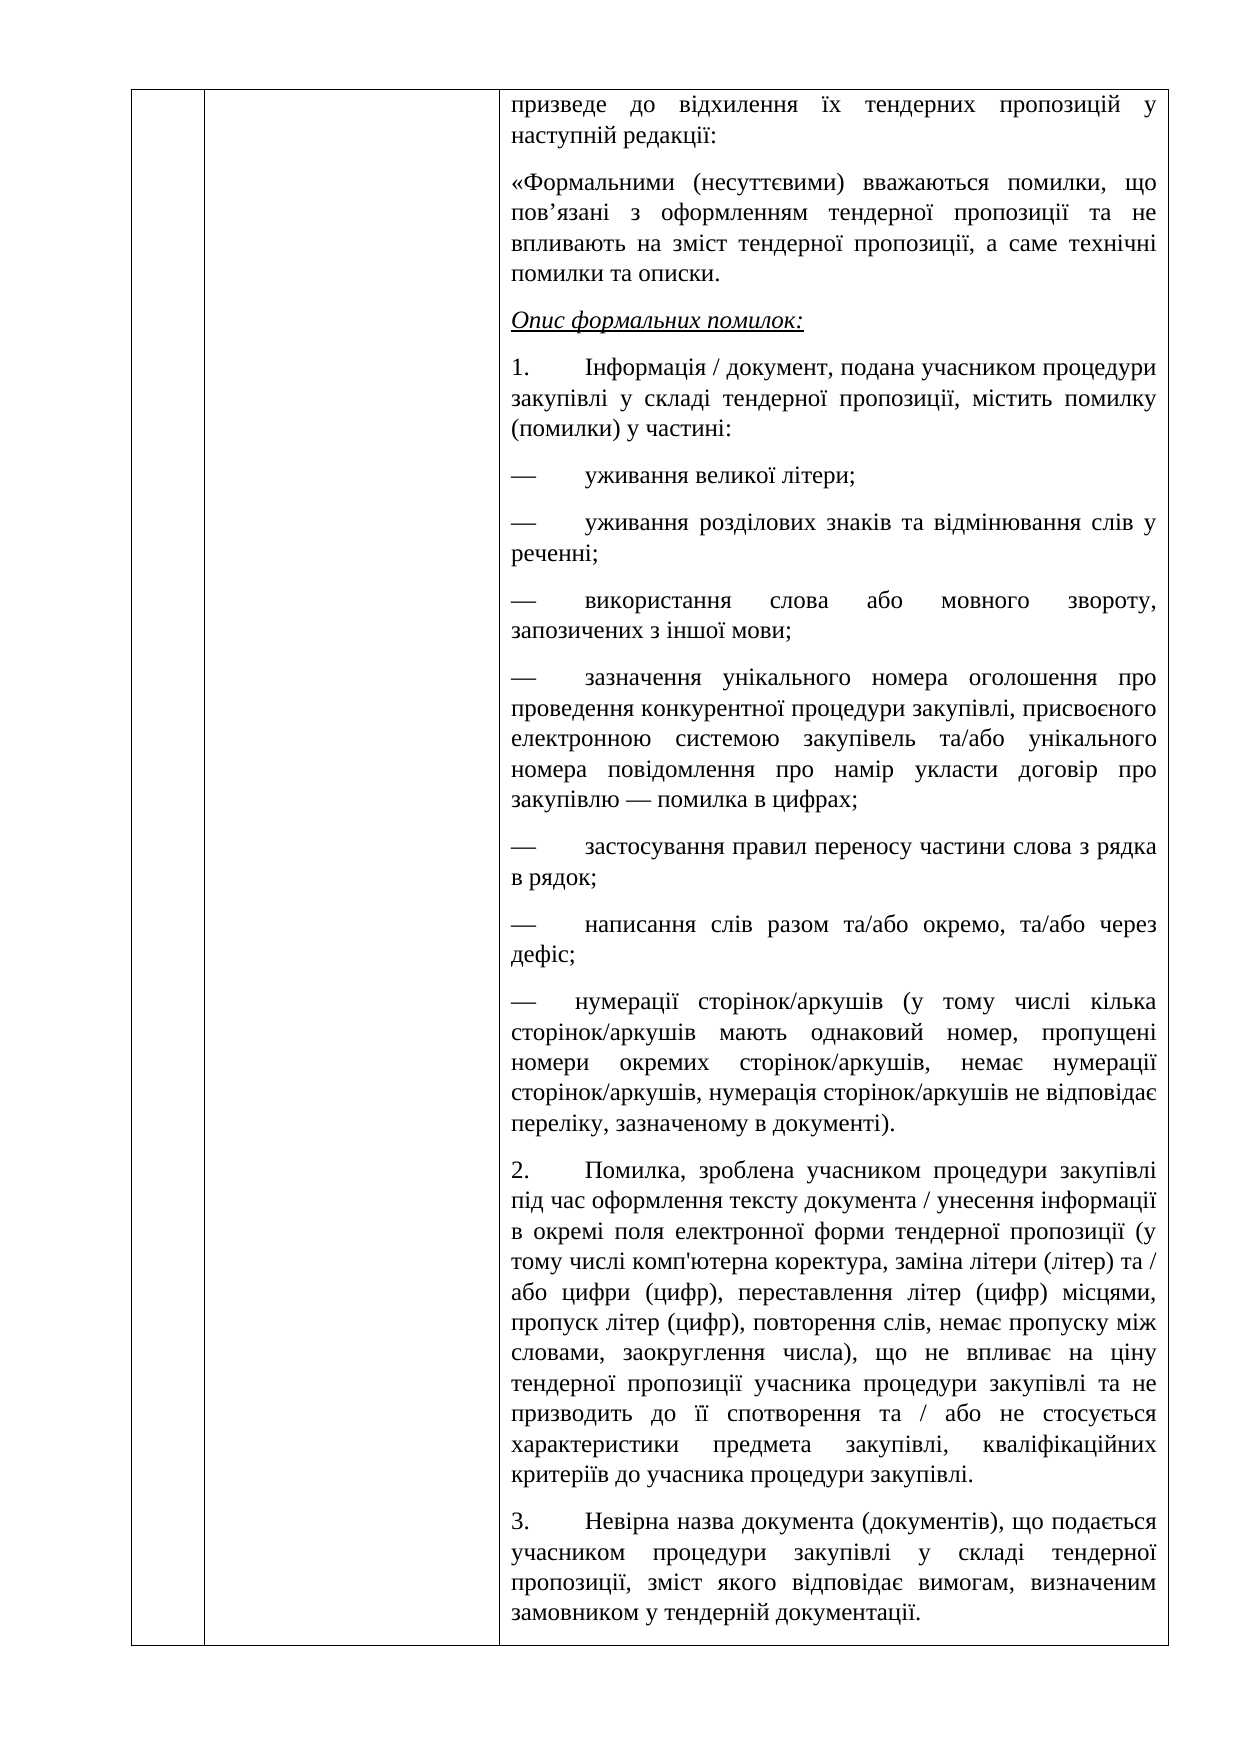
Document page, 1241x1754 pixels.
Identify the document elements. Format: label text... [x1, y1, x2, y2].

table_cell 1 [132, 90, 204, 1644]
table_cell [500, 90, 1168, 1644]
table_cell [205, 90, 499, 1644]
